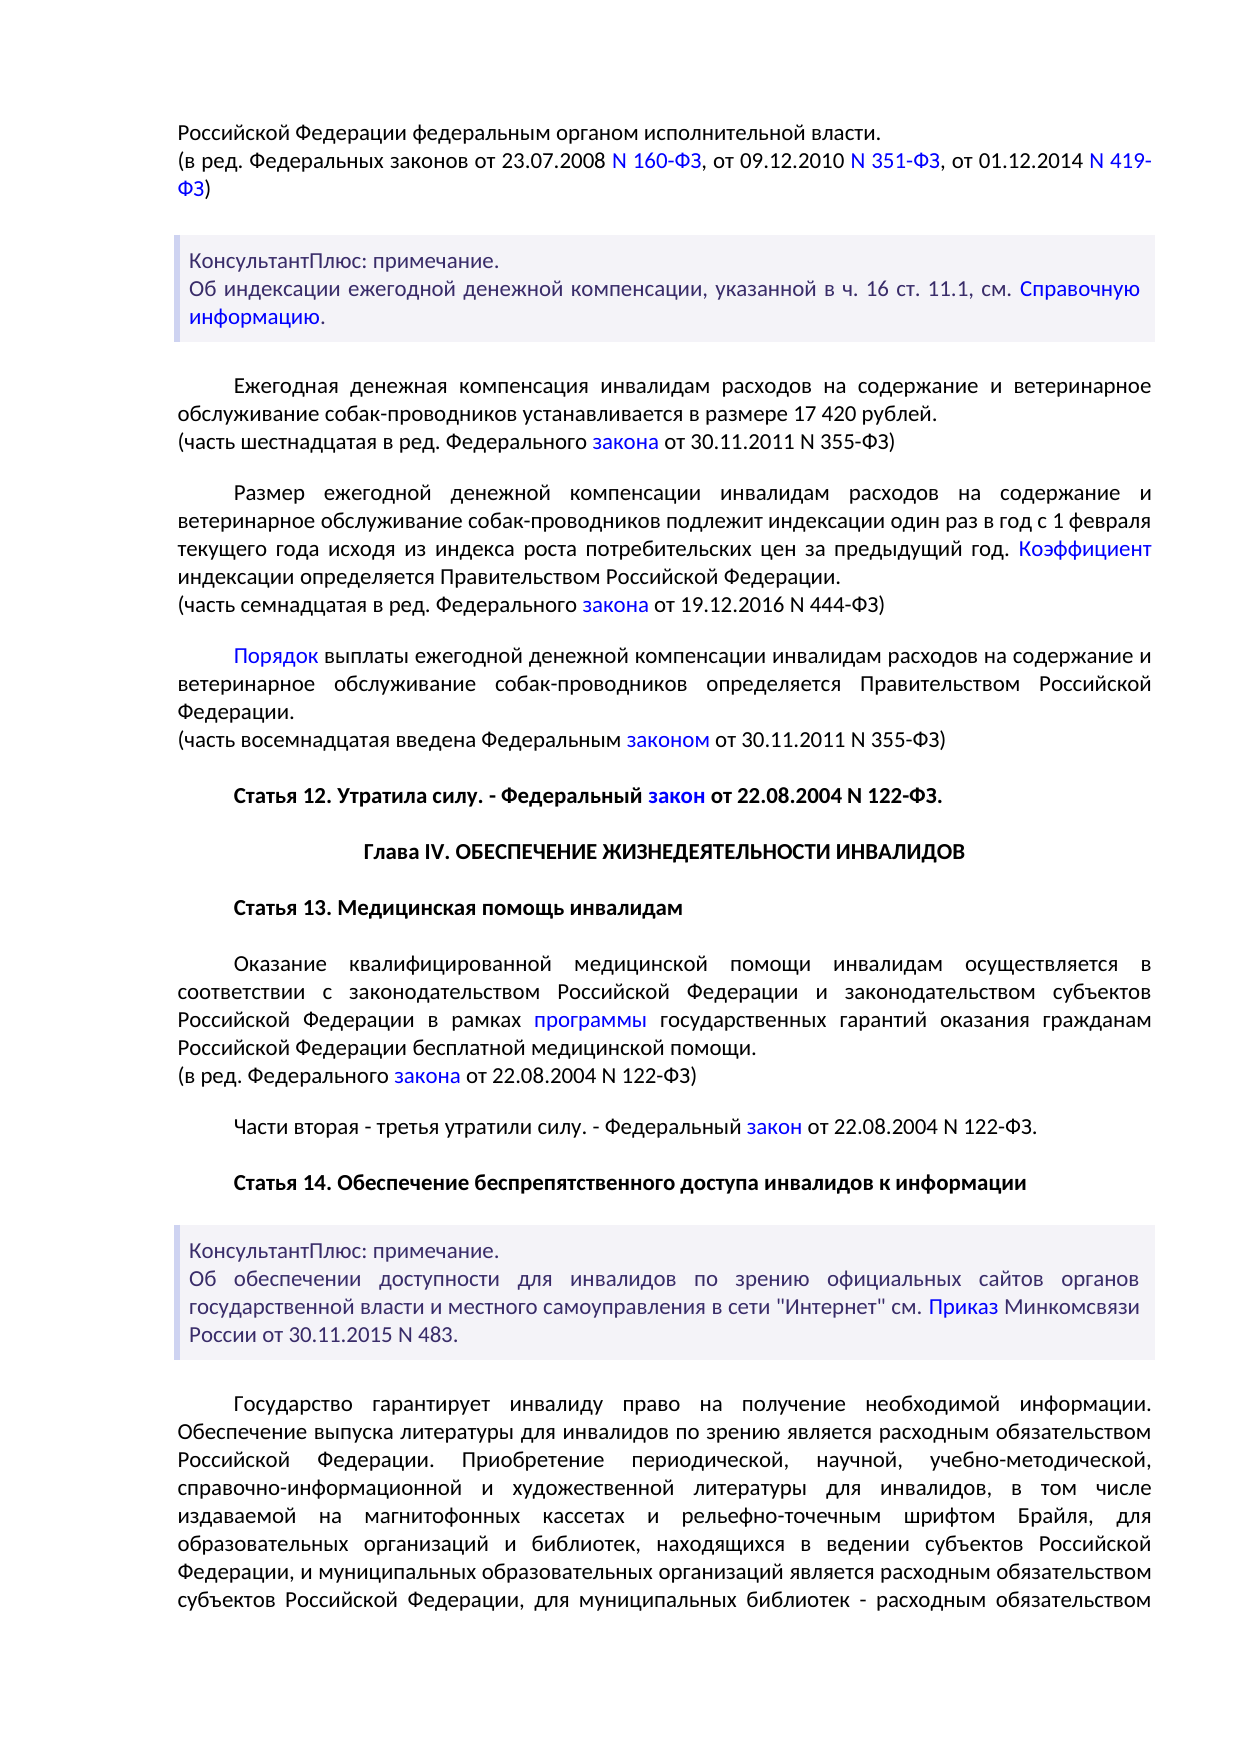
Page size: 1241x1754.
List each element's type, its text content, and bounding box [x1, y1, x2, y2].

title Глава IV. ОБЕСПЕЧЕНИЕ ЖИЗНЕДЕЯТЕЛЬНОСТИ ИНВАЛИДОВ [177, 837, 1152, 865]
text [177, 118, 1152, 146]
text Порядок выплаты ежегодной денежной компенсации инвалидам расходов на содержание и ветеринарное обслуживание собак-проводников определяется Правительством Российской Федерации. [177, 641, 1152, 725]
title Статья 13. Медицинская помощь инвалидам [177, 893, 1152, 921]
text (в ред. Федеральных законов от 23.07.2008 N 160-ФЗ, от 09.12.2010 N 351-ФЗ, от 01.12.2014 N 419-ФЗ) [177, 146, 1152, 202]
text Ежегодная денежная компенсация инвалидам расходов на содержание и ветеринарное обслуживание собак-проводников устанавливается в размере 17 420 рублей. [177, 371, 1152, 427]
table_header КонсультантПлюс: примечание. Об индексации ежегодной денежной компенсации, указанной в ч. 16 ст. 11.1, см. Справочную информацию. [180, 235, 1149, 342]
text Размер ежегодной денежной компенсации инвалидам расходов на содержание и ветеринарное обслуживание собак-проводников подлежит индексации один раз в год с 1 февраля текущего года исходя из индекса роста потребительских цен за предыдущий год. Коэффициент индексации определяется Правительством Российской Федерации. [177, 478, 1152, 590]
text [177, 1389, 1152, 1613]
text Части вторая - третья утратили силу. - Федеральный закон от 22.08.2004 N 122-ФЗ. [177, 1112, 1152, 1141]
text (часть шестнадцатая в ред. Федерального закона от 30.11.2011 N 355-ФЗ) [177, 427, 1152, 455]
table_header КонсультантПлюс: примечание. Об обеспечении доступности для инвалидов по зрению официальных сайтов органов государственной власти и местного самоуправления в сети "Интернет" см. Приказ Минкомсвязи России от 30.11.2015 N 483. [180, 1225, 1149, 1360]
text (часть семнадцатая в ред. Федерального закона от 19.12.2016 N 444-ФЗ) [177, 590, 1152, 618]
title Статья 12. Утратила силу. - Федеральный закон от 22.08.2004 N 122-ФЗ. [177, 781, 1152, 809]
title Статья 14. Обеспечение беспрепятственного доступа инвалидов к информации [177, 1168, 1152, 1197]
text (часть восемнадцатая введена Федеральным законом от 30.11.2011 N 355-ФЗ) [177, 725, 1152, 753]
text Оказание квалифицированной медицинской помощи инвалидам осуществляется в соответствии с законодательством Российской Федерации и законодательством субъектов Российской Федерации в рамках программы государственных гарантий оказания гражданам Российской Федерации бесплатной медицинской помощи. [177, 949, 1152, 1062]
text (в ред. Федерального закона от 22.08.2004 N 122-ФЗ) [177, 1062, 1152, 1089]
